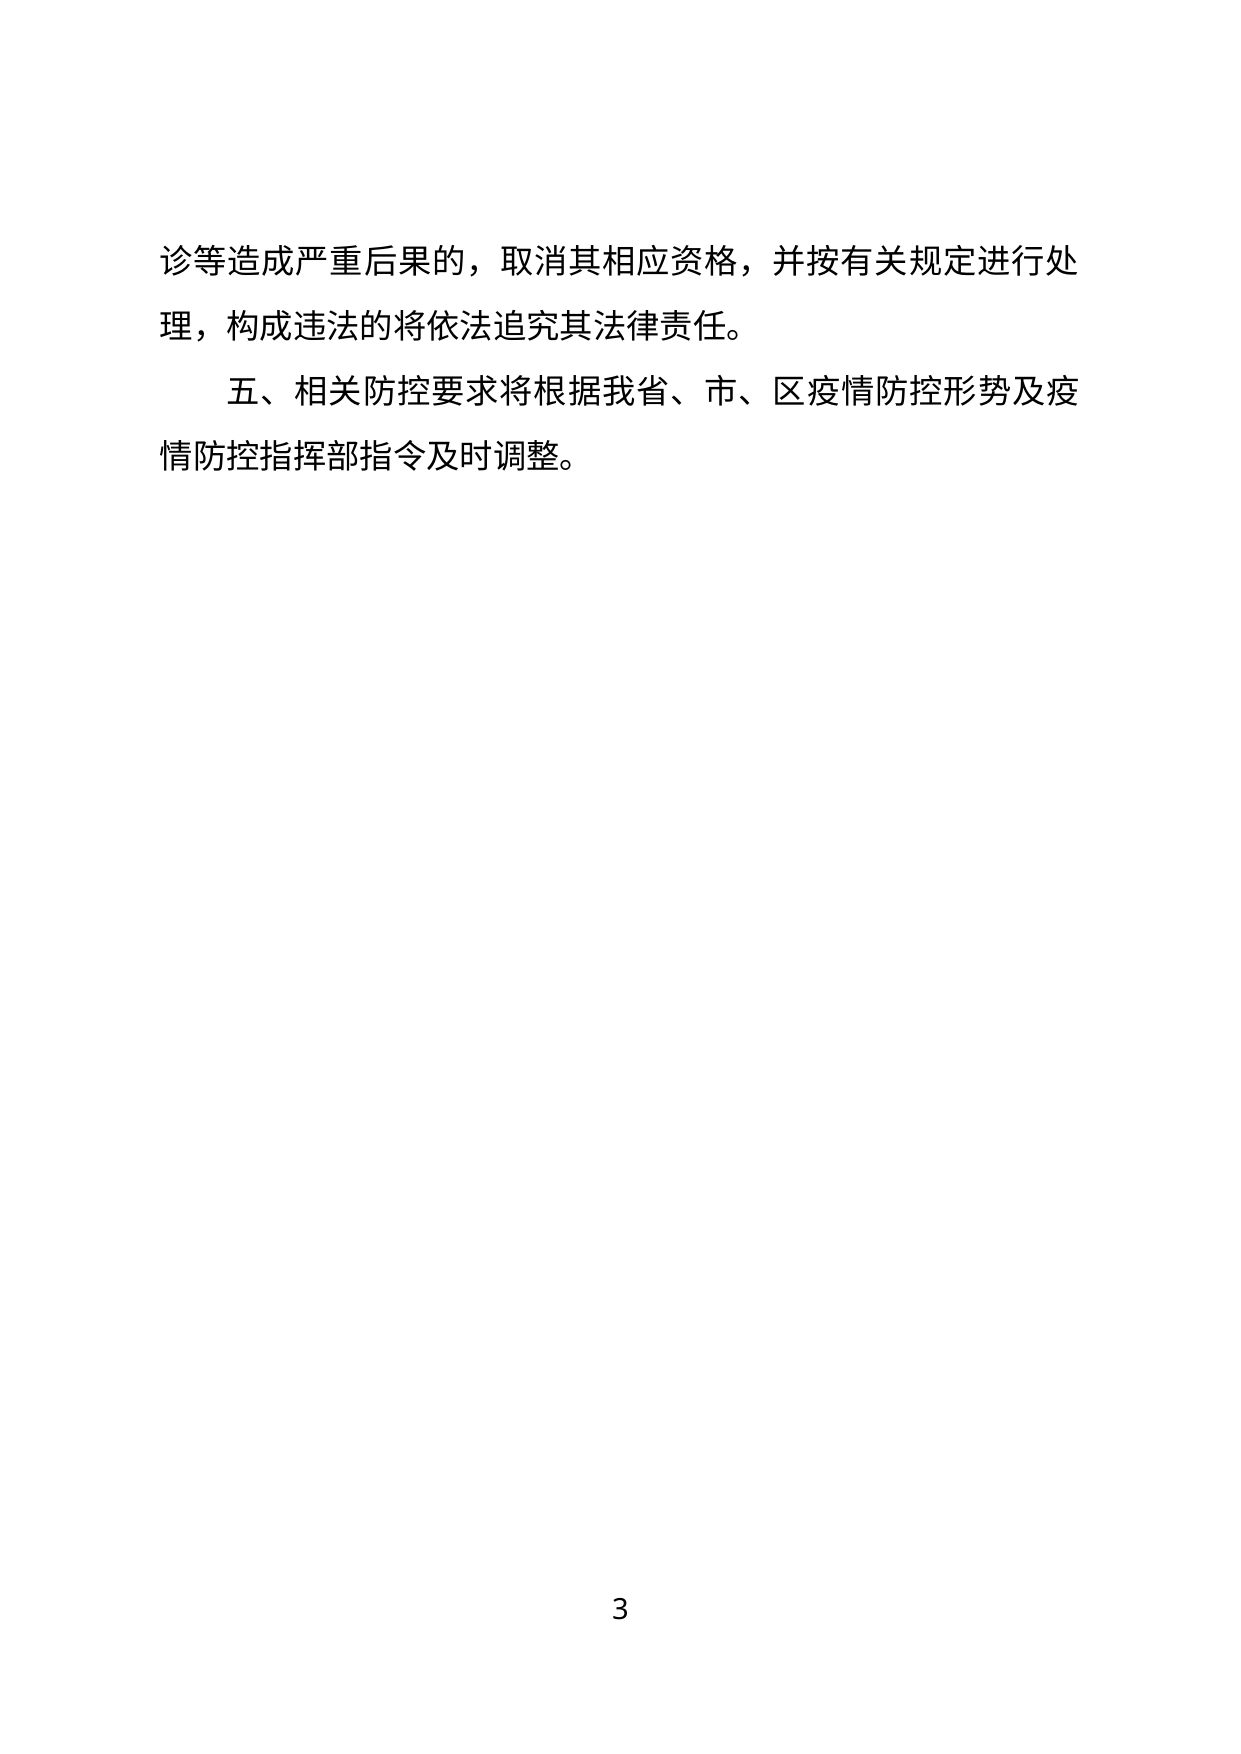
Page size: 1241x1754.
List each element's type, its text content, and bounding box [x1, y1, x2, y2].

text 五、相关防控要求将根据我省、市、区疫情防控形势及疫情防控指挥部指令及时调整。 [159, 357, 1081, 487]
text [159, 227, 1081, 357]
